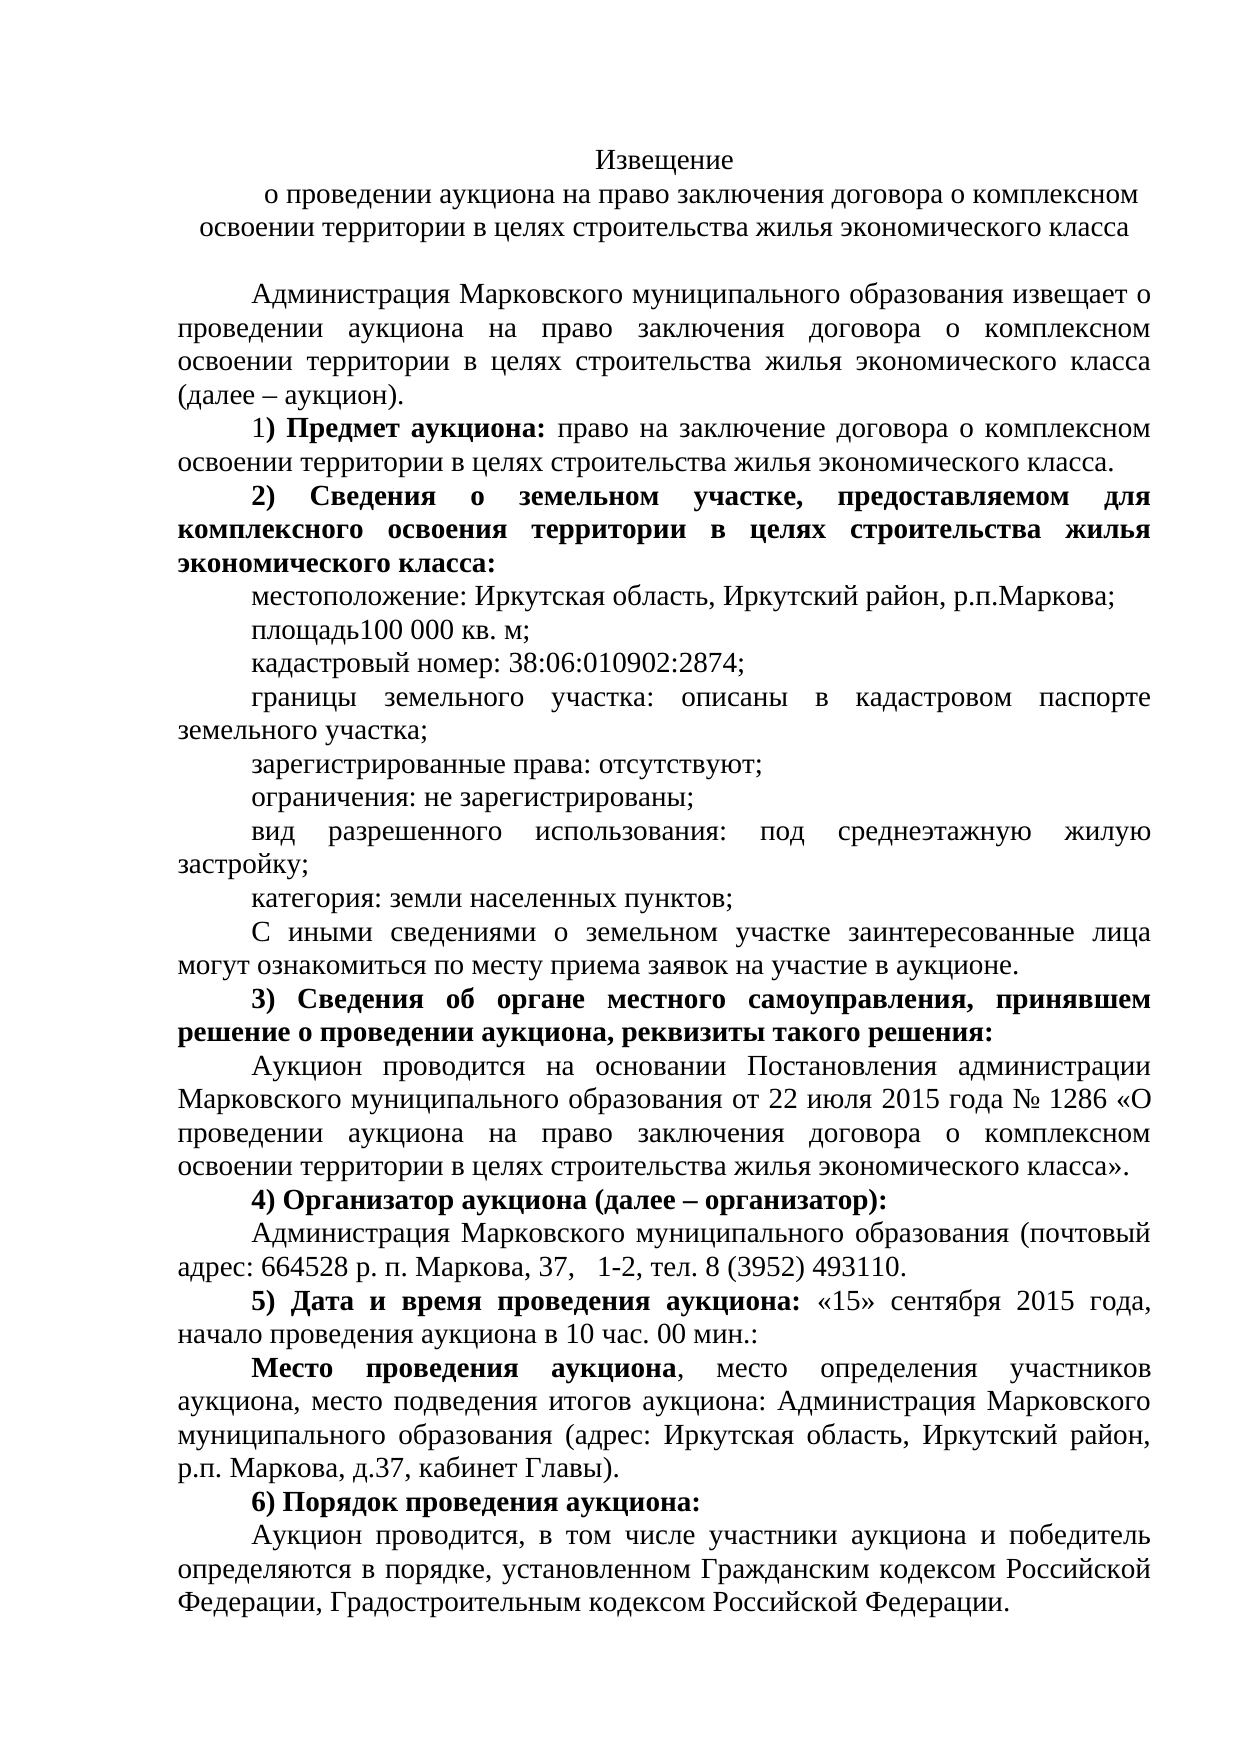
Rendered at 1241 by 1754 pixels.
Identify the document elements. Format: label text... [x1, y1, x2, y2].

text площадь100 000 кв. м; [177, 612, 1152, 645]
text 3) Сведения об органе местного самоуправления, принявшем решение о проведении аукциона, реквизиты такого решения: [177, 981, 1152, 1048]
text Место проведения аукциона, место определения участников аукциона, место подведения итогов аукциона: Администрация Марковского муниципального образования (адрес: Иркутская область, Иркутский район, р.п. Маркова, д.37, кабинет Главы). [177, 1350, 1152, 1484]
text границы земельного участка: описаны в кадастровом паспорте земельного участка; [177, 679, 1152, 746]
text 2) Сведения о земельном участке, предоставляемом для комплексного освоения территории в целях строительства жилья экономического класса: [177, 478, 1152, 578]
text категория: земли населенных пунктов; [177, 880, 1152, 914]
text Администрация Марковского муниципального образования извещает о проведении аукциона на право заключения договора о комплексном освоении территории в целях строительства жилья экономического класса (далее – аукцион). [177, 276, 1152, 411]
text Аукцион проводится на основании Постановления администрации Марковского муниципального образования от 22 июля 2015 года № 1286 «О проведении аукциона на право заключения договора о комплексном освоении территории в целях строительства жилья экономического класса». [177, 1048, 1152, 1182]
text 1) Предмет аукциона: право на заключение договора о комплексном освоении территории в целях строительства жилья экономического класса. [177, 411, 1152, 478]
text Аукцион проводится, в том числе участники аукциона и победитель определяются в порядке, установленном Гражданским кодексом Российской Федерации, Градостроительным кодексом Российской Федерации. [177, 1517, 1152, 1618]
text С иными сведениями о земельном участке заинтересованные лица могут ознакомиться по месту приема заявок на участие в аукционе. [177, 914, 1152, 981]
text вид разрешенного использования: под среднеэтажную жилую застройку; [177, 813, 1152, 880]
text Извещение [177, 118, 1152, 176]
text зарегистрированные права: отсутствуют; [177, 746, 1152, 779]
text 6) Порядок проведения аукциона: [177, 1484, 1152, 1517]
text 5) Дата и время проведения аукциона: «15» сентября 2015 года, начало проведения аукциона в 10 час. 00 мин.: [177, 1283, 1152, 1350]
text Администрация Марковского муниципального образования (почтовый адрес: 664528 р. п. Маркова, 37, 1-2, тел. 8 (3952) 493110. [177, 1216, 1152, 1283]
text ограничения: не зарегистрированы; [177, 779, 1152, 813]
text 4) Организатор аукциона (далее – организатор): [177, 1182, 1152, 1216]
text о проведении аукциона на право заключения договора о комплексном освоении территории в целях строительства жилья экономического класса [177, 176, 1152, 243]
text местоположение: Иркутская область, Иркутский район, р.п.Маркова; [177, 578, 1152, 612]
text кадастровый номер: 38:06:010902:2874; [177, 645, 1152, 679]
